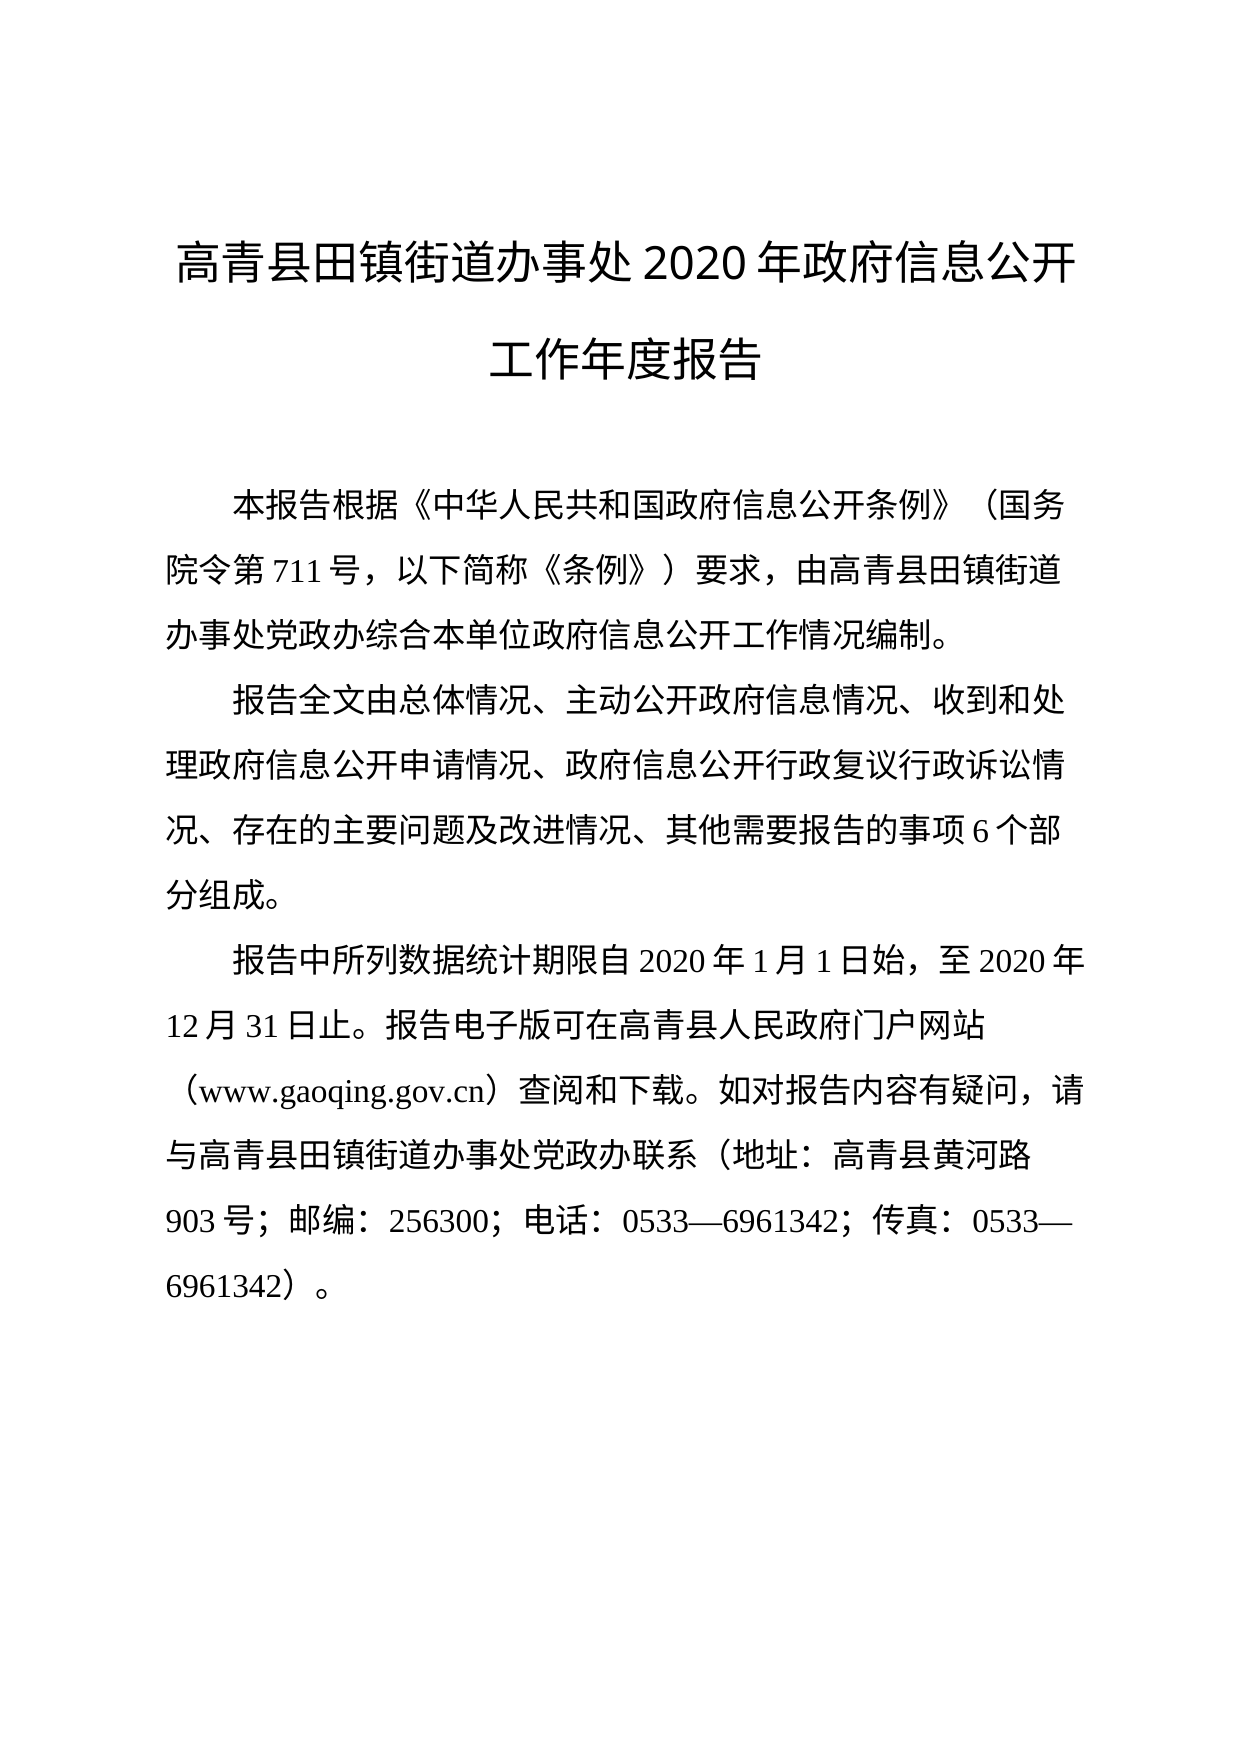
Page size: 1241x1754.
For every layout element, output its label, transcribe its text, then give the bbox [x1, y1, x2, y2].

text 报告全文由总体情况、主动公开政府信息情况、收到和处理政府信息公开申请情况、政府信息公开行政复议行政诉讼情况、存在的主要问题及改进情况、其他需要报告的事项6个部分组成。 [165, 666, 1087, 926]
text 高青县田镇街道办事处2020年政府信息公开工作年度报告 [165, 211, 1087, 406]
text 报告中所列数据统计期限自2020年1月1日始，至2020年12月31日止。报告电子版可在高青县人民政府门户网站（www.gaoqing.gov.cn）查阅和下载。如对报告内容有疑问，请与高青县田镇街道办事处党政办联系（地址：高青县黄河路903号；邮编：256300；电话：0533—6961342；传真：0533—6961342）。 [165, 926, 1087, 1316]
text 本报告根据《中华人民共和国政府信息公开条例》（国务院令第711号，以下简称《条例》）要求，由高青县田镇街道办事处党政办综合本单位政府信息公开工作情况编制。 [165, 471, 1087, 666]
